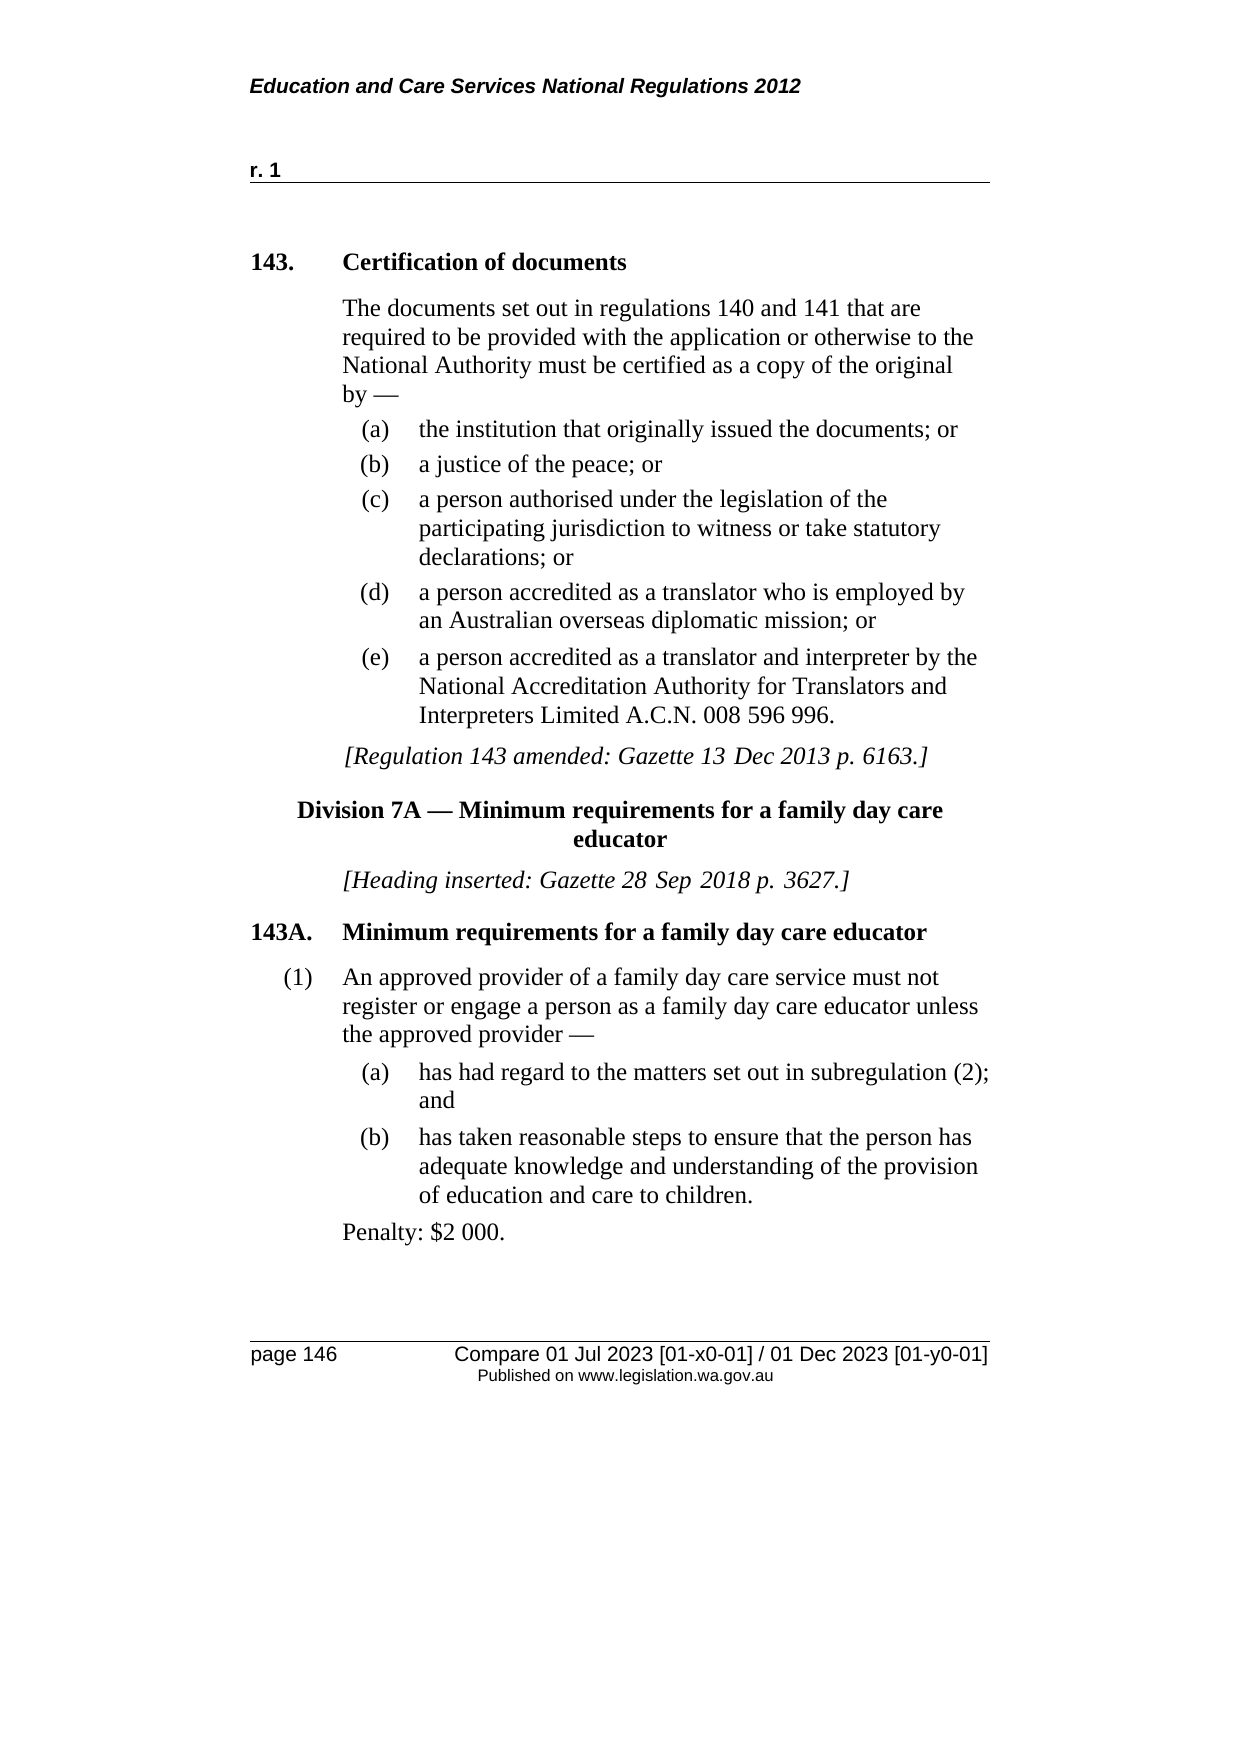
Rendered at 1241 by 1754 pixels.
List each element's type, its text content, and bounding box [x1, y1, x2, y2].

text [Regulation 143 amended: Gazette 13 Dec 2013 p. 6163.] [250, 741, 990, 770]
text The documents set out in regulations 140 and 141 that are required to be provided with the application or otherwise to the National Authority must be certified as a copy of the original by — [250, 293, 990, 408]
text (1) An approved provider of a family day care service must not register or engage a person as a family day care educator unless the approved provider — [250, 962, 990, 1048]
text (b) a justice of the peace; or [250, 449, 990, 478]
text (e) a person accredited as a translator and interpreter by the National Accreditation Authority for Translators and Interpreters Limited A.C.N. 008 596 996. [250, 642, 990, 729]
text (a) the institution that originally issued the documents; or [250, 414, 990, 443]
subtitle 143. Certification of documents [250, 247, 990, 276]
subtitle Division 7A — Minimum requirements for a family day care educator [250, 795, 990, 852]
subtitle [Heading inserted: Gazette 28 Sep 2018 p. 3627.] [250, 865, 990, 894]
text (c) a person authorised under the legislation of the participating jurisdiction to witness or take statutory declarations; or [250, 484, 990, 570]
text Penalty: $2 000. [250, 1217, 990, 1246]
text (d) a person accredited as a translator who is employed by an Australian overseas diplomatic mission; or [250, 577, 990, 634]
subtitle 143A. Minimum requirements for a family day care educator [250, 917, 990, 945]
text (b) has taken reasonable steps to ensure that the person has adequate knowledge and understanding of the provision of education and care to children. [250, 1122, 990, 1209]
text (a) has had regard to the matters set out in subregulation (2); and [250, 1057, 990, 1114]
